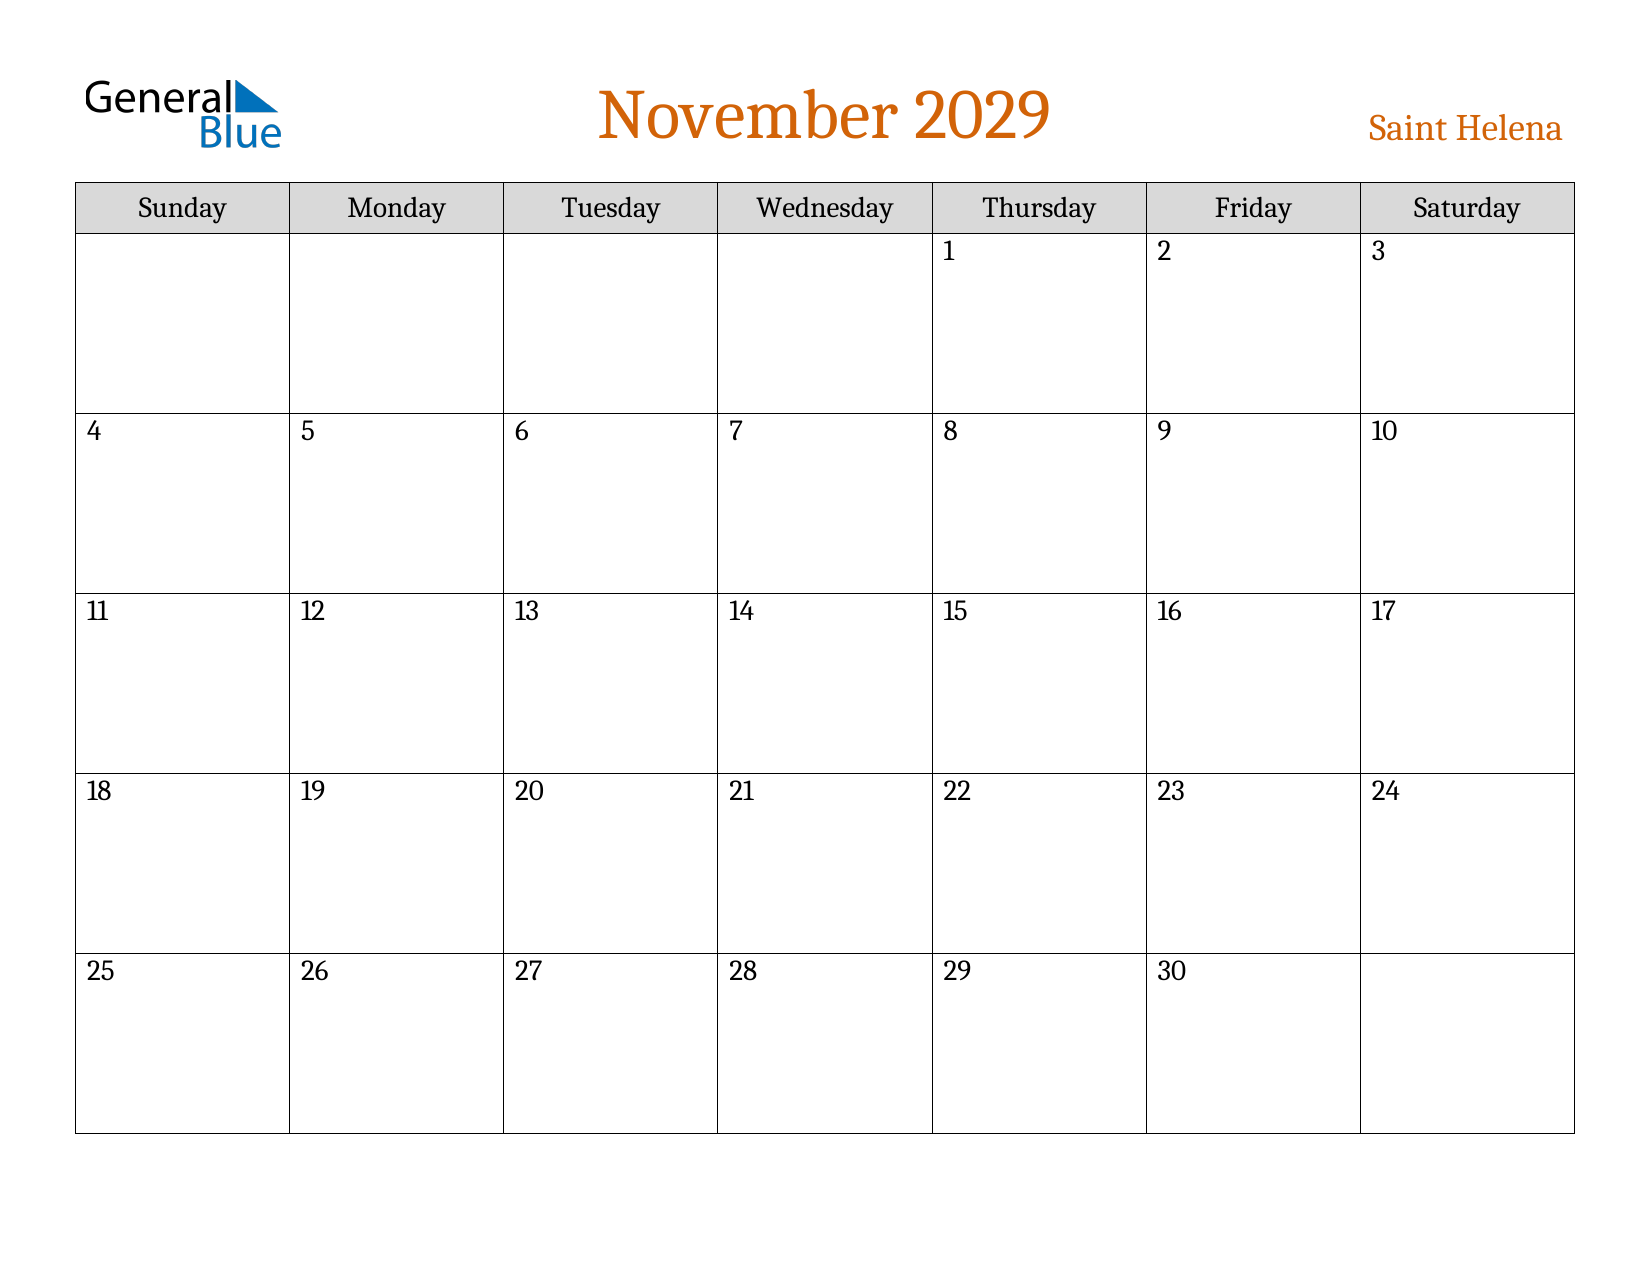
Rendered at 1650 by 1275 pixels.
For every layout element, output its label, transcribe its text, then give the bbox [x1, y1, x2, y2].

table_cell [933, 450, 1146, 593]
table_cell 30 [1147, 954, 1360, 990]
table_cell [1361, 450, 1574, 593]
table_cell 28 [718, 954, 932, 990]
table_cell [718, 810, 932, 953]
table_cell Sunday [76, 183, 289, 233]
table_cell Friday [1147, 183, 1360, 233]
table_cell [504, 234, 717, 270]
table_cell 5 [290, 414, 503, 450]
table_cell 27 [504, 954, 717, 990]
picture [86, 80, 281, 148]
table_cell Thursday [933, 183, 1146, 233]
table_cell [1147, 450, 1360, 593]
table_cell [1361, 270, 1574, 413]
table_cell 25 [76, 954, 289, 990]
table_cell 14 [718, 594, 932, 630]
table_cell [76, 630, 289, 773]
table_cell 1 [933, 234, 1146, 270]
table_cell [290, 450, 503, 593]
table_cell Tuesday [504, 183, 717, 233]
table_cell 26 [290, 954, 503, 990]
table_cell 9 [1147, 414, 1360, 450]
table_cell 13 [504, 594, 717, 630]
table_cell 11 [76, 594, 289, 630]
table_header Saint Helena [1146, 75, 1574, 182]
table_cell [290, 810, 503, 953]
table_cell [718, 630, 932, 773]
table_cell Monday [290, 183, 503, 233]
table_header November 2029 [504, 75, 1146, 182]
table_cell [1361, 630, 1574, 773]
table_cell [76, 990, 289, 1133]
table_cell Wednesday [718, 183, 932, 233]
table_cell 7 [718, 414, 932, 450]
table_cell [76, 234, 289, 270]
table_cell 20 [504, 774, 717, 810]
table_cell [718, 270, 932, 413]
table_cell [933, 990, 1146, 1133]
table_cell 6 [504, 414, 717, 450]
table_cell [504, 450, 717, 593]
table_cell [1147, 270, 1360, 413]
table_cell [76, 450, 289, 593]
table_cell [1147, 990, 1360, 1133]
table_cell [504, 630, 717, 773]
table_cell [290, 270, 503, 413]
table_cell [76, 270, 289, 413]
table_cell 8 [933, 414, 1146, 450]
table_cell [76, 810, 289, 953]
table_cell [933, 270, 1146, 413]
table_header [76, 75, 503, 182]
table_cell 24 [1361, 774, 1574, 810]
table_cell 12 [290, 594, 503, 630]
table_cell [1361, 990, 1574, 1133]
table_cell [1361, 954, 1574, 990]
table_cell [504, 990, 717, 1133]
table_cell 4 [76, 414, 289, 450]
table_cell 29 [933, 954, 1146, 990]
table_cell [718, 234, 932, 270]
table_cell 19 [290, 774, 503, 810]
table_cell 23 [1147, 774, 1360, 810]
table_cell 2 [1147, 234, 1360, 270]
table_cell [933, 630, 1146, 773]
table_cell 15 [933, 594, 1146, 630]
table_cell 16 [1147, 594, 1360, 630]
table_cell [290, 630, 503, 773]
table_cell 10 [1361, 414, 1574, 450]
table_cell 21 [718, 774, 932, 810]
table_cell [504, 270, 717, 413]
table_cell 18 [76, 774, 289, 810]
table_cell 17 [1361, 594, 1574, 630]
table_cell [504, 810, 717, 953]
table_cell [290, 234, 503, 270]
table_cell Saturday [1361, 183, 1574, 233]
table_cell [933, 810, 1146, 953]
table_cell [1147, 630, 1360, 773]
table_cell [290, 990, 503, 1133]
table_cell [718, 450, 932, 593]
table_cell 22 [933, 774, 1146, 810]
table_cell [1147, 810, 1360, 953]
table_cell 3 [1361, 234, 1574, 270]
table_cell [718, 990, 932, 1133]
table_cell [1361, 810, 1574, 953]
